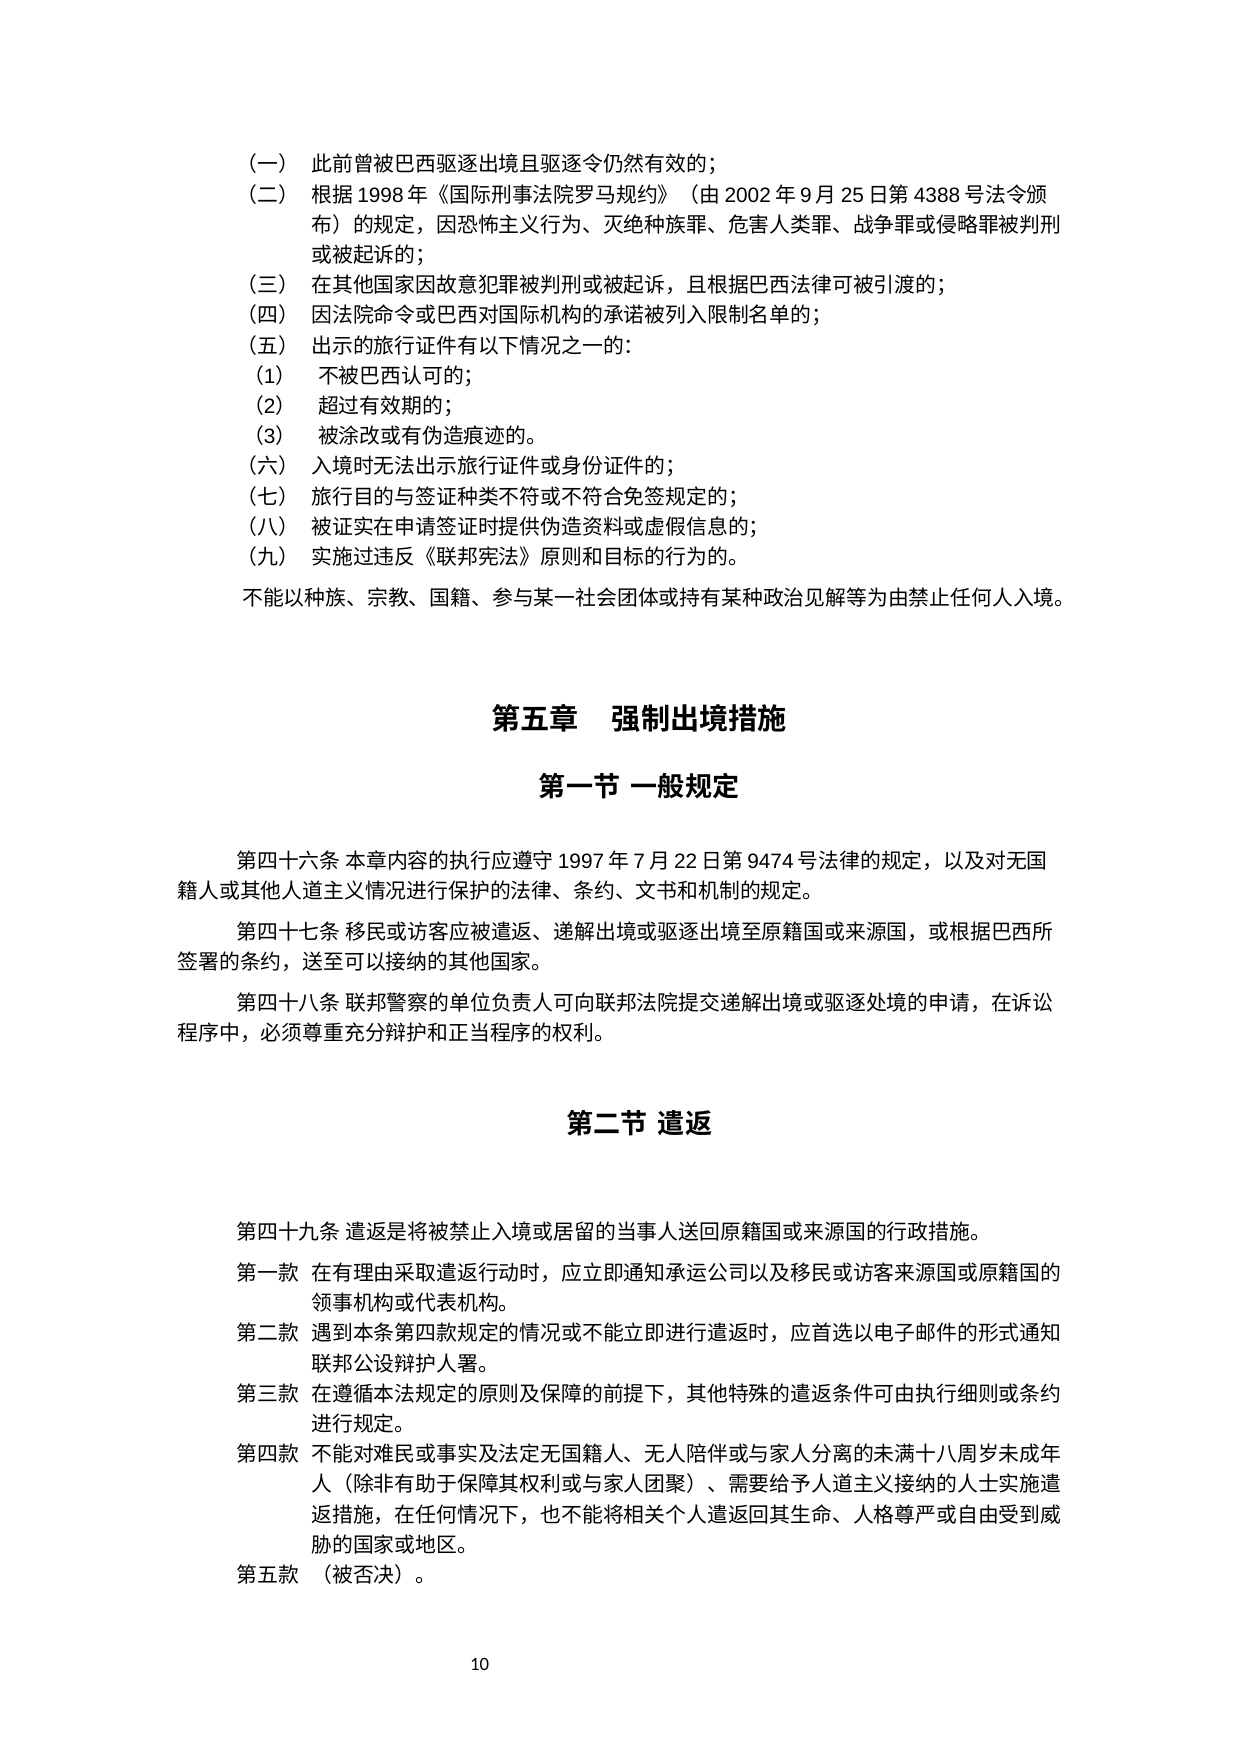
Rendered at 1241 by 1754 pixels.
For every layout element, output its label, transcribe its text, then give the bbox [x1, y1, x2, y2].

list （被否决）。 [236, 1558, 1063, 1588]
list 入境时无法出示旅行证件或身份证件的； [236, 450, 1063, 480]
text 第四十九条 遣返是将被禁止入境或居留的当事人送回原籍国或来源国的行政措施。 [177, 1216, 1063, 1246]
text 第四十六条 本章内容的执行应遵守1997年7月22日第9474号法律的规定，以及对无国籍人或其他人道主义情况进行保护的法律、条约、文书和机制的规定。 [177, 844, 1063, 905]
subtitle 一般规定 [215, 765, 1063, 804]
list 不能对难民或事实及法定无国籍人、无人陪伴或与家人分离的未满十八周岁未成年人（除非有助于保障其权利或与家人团聚）、需要给予人道主义接纳的人士实施遣返措施，在任何情况下，也不能将相关个人遣返回其生命、人格尊严或自由受到威胁的国家或地区。 [236, 1437, 1063, 1558]
list 超过有效期的； [243, 389, 1063, 419]
subtitle 强制出境措施 [215, 696, 1063, 738]
list 此前曾被巴西驱逐出境且驱逐令仍然有效的； [236, 148, 1063, 178]
list 旅行目的与签证种类不符或不符合免签规定的； [236, 480, 1063, 510]
list 在遵循本法规定的原则及保障的前提下，其他特殊的遣返条件可由执行细则或条约进行规定。 [236, 1377, 1063, 1437]
list 被涂改或有伪造痕迹的。 [243, 419, 1063, 450]
subtitle 遣返 [215, 1102, 1063, 1141]
list 在有理由采取遣返行动时，应立即通知承运公司以及移民或访客来源国或原籍国的领事机构或代表机构。 [236, 1256, 1063, 1317]
list 不被巴西认可的； [243, 359, 1063, 389]
list 根据1998年《国际刑事法院罗马规约》（由2002年9月25日第4388号法令颁布）的规定，因恐怖主义行为、灭绝种族罪、危害人类罪、战争罪或侵略罪被判刑或被起诉的； [236, 178, 1063, 268]
text 不能以种族、宗教、国籍、参与某一社会团体或持有某种政治见解等为由禁止任何人入境。 [177, 581, 1063, 611]
text 第四十七条 移民或访客应被遣返、递解出境或驱逐出境至原籍国或来源国，或根据巴西所签署的条约，送至可以接纳的其他国家。 [177, 915, 1063, 976]
list 因法院命令或巴西对国际机构的承诺被列入限制名单的； [236, 299, 1063, 329]
list 被证实在申请签证时提供伪造资料或虚假信息的； [236, 510, 1063, 540]
list 遇到本条第四款规定的情况或不能立即进行遣返时，应首选以电子邮件的形式通知联邦公设辩护人署。 [236, 1317, 1063, 1377]
list 实施过违反《联邦宪法》原则和目标的行为的。 [236, 540, 1063, 571]
list 出示的旅行证件有以下情况之一的： [236, 329, 1063, 359]
text 第四十八条 联邦警察的单位负责人可向联邦法院提交递解出境或驱逐处境的申请，在诉讼程序中，必须尊重充分辩护和正当程序的权利。 [177, 986, 1063, 1046]
list 在其他国家因故意犯罪被判刑或被起诉，且根据巴西法律可被引渡的； [236, 268, 1063, 299]
